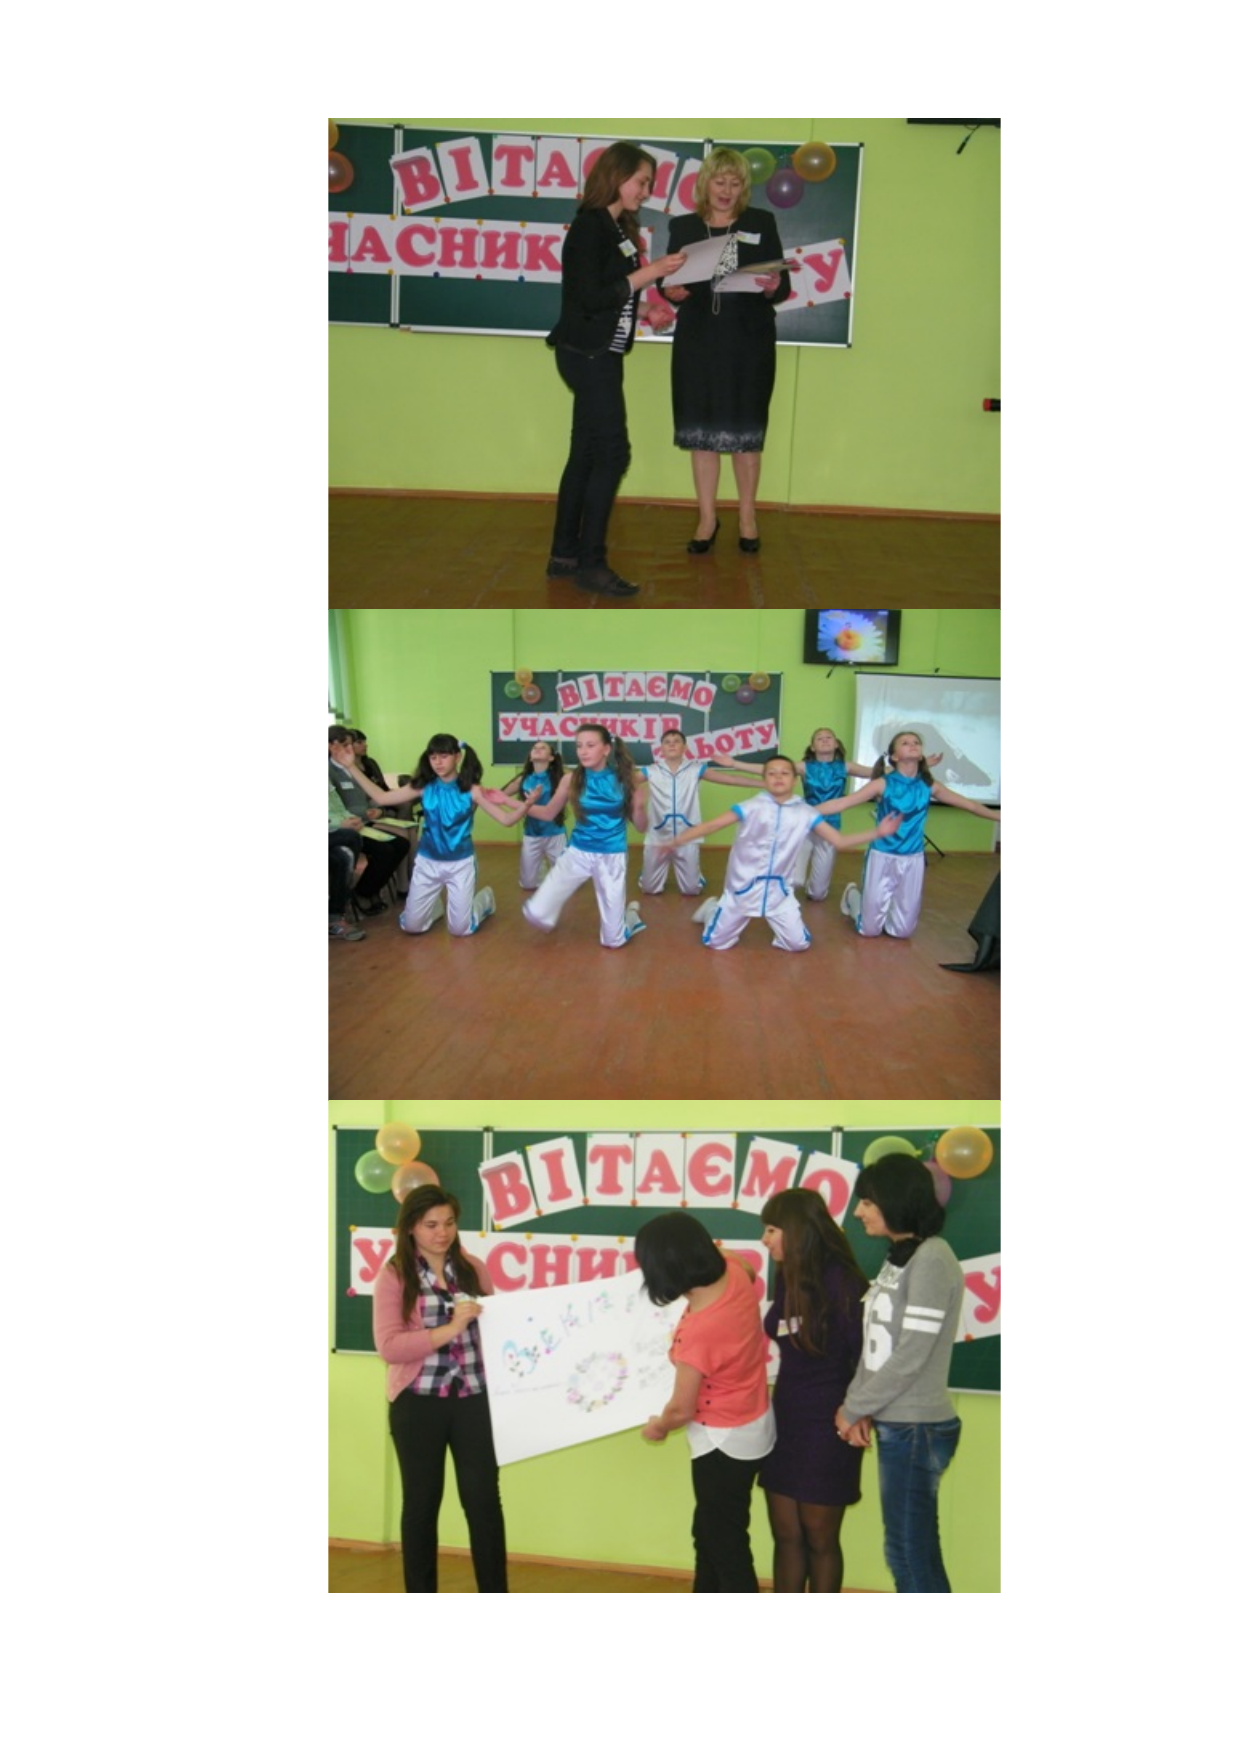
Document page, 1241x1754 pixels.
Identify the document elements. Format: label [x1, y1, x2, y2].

picture [328, 118, 1001, 1593]
